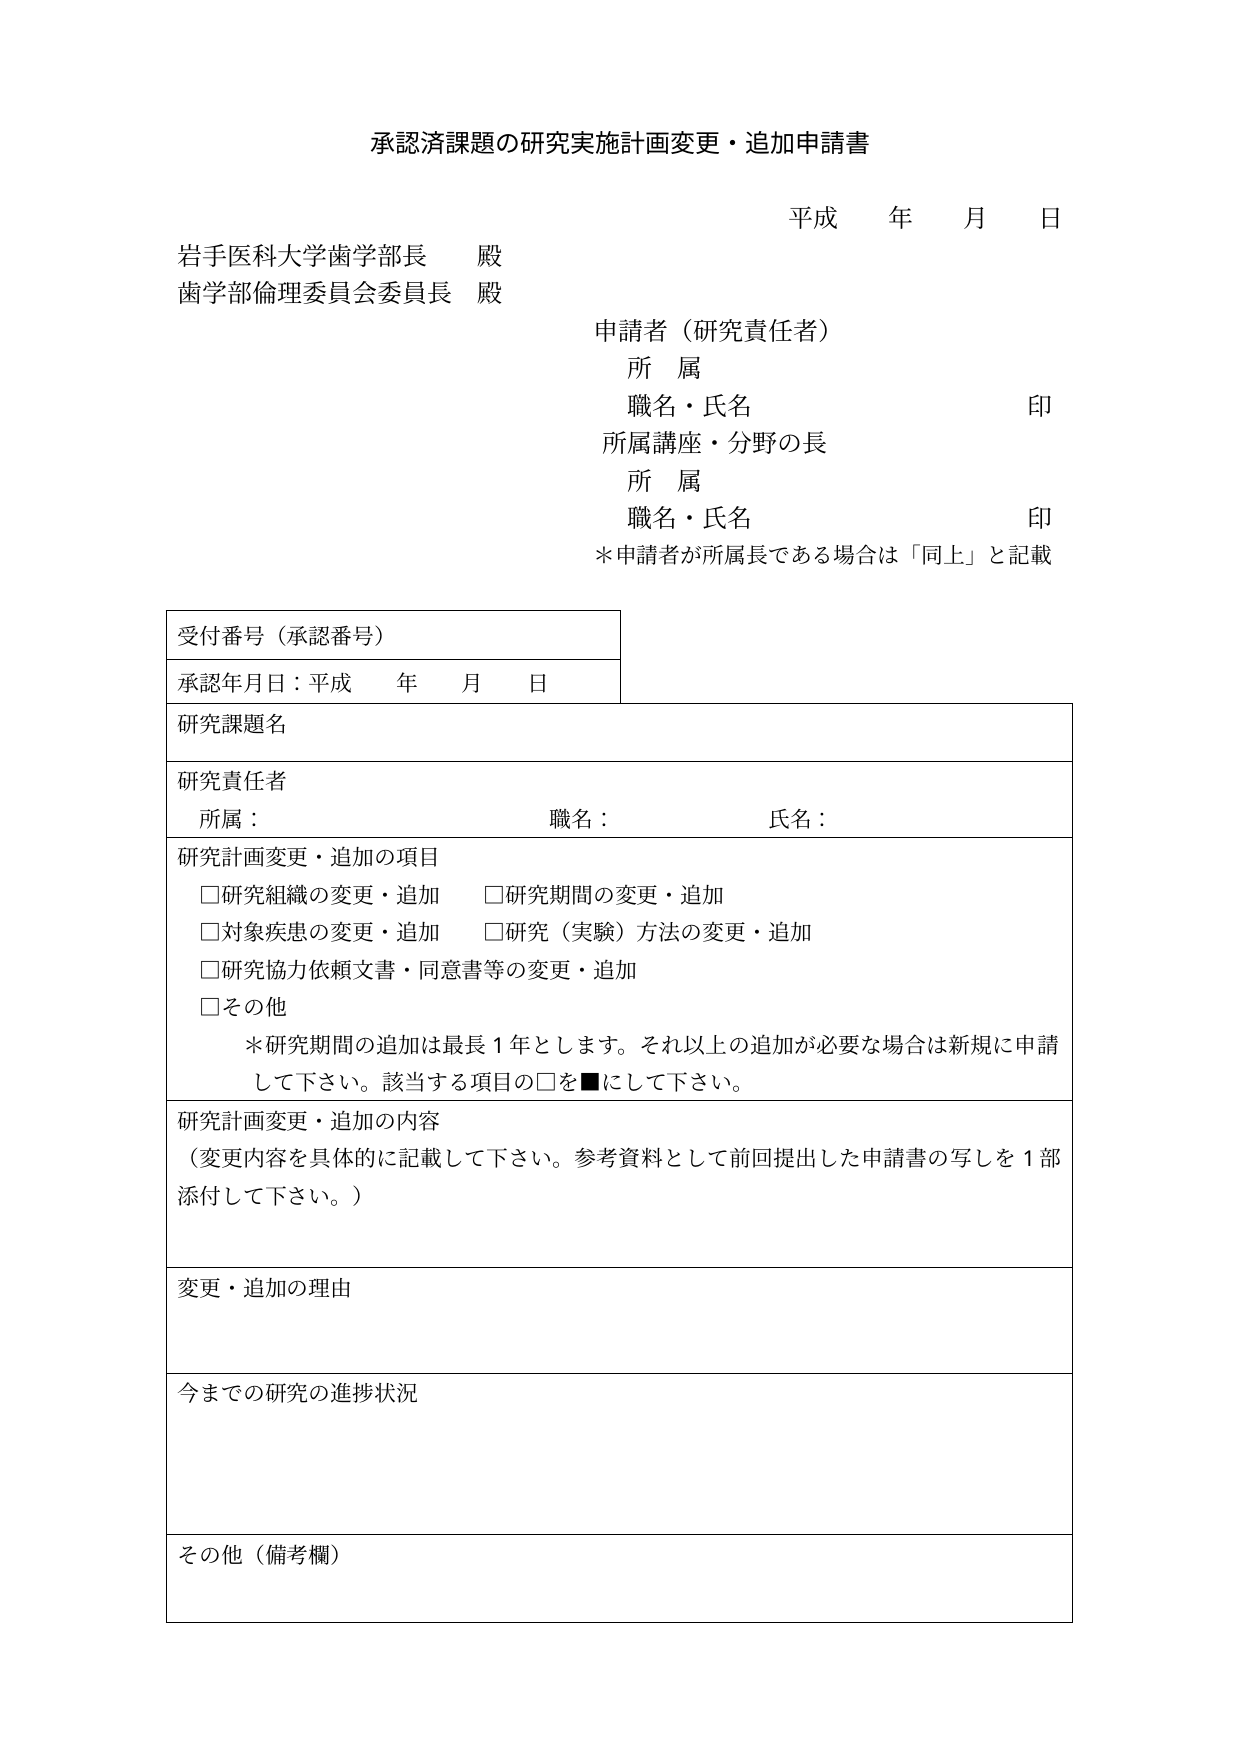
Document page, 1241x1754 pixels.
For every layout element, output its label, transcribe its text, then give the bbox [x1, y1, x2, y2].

text 承認済課題の研究実施計画変更・追加申請書 [177, 123, 1063, 160]
table_cell 研究計画変更・追加の項目 □研究組織の変更・追加 □研究期間の変更・追加 □対象疾患の変更・追加 □研究（実験）方法の変更・追加 □研究協力依頼文書・同意書等の変更・追加 □その他 ＊研究期間の追加は最長1年とします。それ以上の追加が必要な場合は新規に申請して下さい。該当する項目の□を■にして下さい。 [167, 838, 1072, 1100]
text 申請者（研究責任者） [177, 310, 1063, 348]
table_cell その他（備考欄） [167, 1535, 1072, 1622]
table_cell 今までの研究の進捗状況 [167, 1374, 1072, 1534]
text 歯学部倫理委員会委員長 殿 [177, 273, 1063, 310]
table_cell 変更・追加の理由 [167, 1268, 1072, 1372]
table_cell 承認年月日：平成 年 月 日 [167, 660, 620, 703]
text 所 属 [177, 348, 1063, 385]
table_cell 研究課題名 [167, 704, 1072, 761]
table_cell 研究責任者 所属： 職名： 氏名： [167, 762, 1072, 837]
text ＊申請者が所属長である場合は「同上」と記載 [177, 535, 1063, 573]
text 岩手医科大学歯学部長 殿 [177, 235, 1063, 273]
table_header 受付番号（承認番号） [167, 611, 620, 659]
text 職名・氏名 印 [177, 498, 1063, 535]
text 平成 年 月 日 [177, 198, 1063, 235]
text 職名・氏名 印 [177, 385, 1063, 423]
text 所 属 [177, 460, 1063, 498]
table_cell 研究計画変更・追加の内容 （変更内容を具体的に記載して下さい。参考資料として前回提出した申請書の写しを1部添付して下さい。） [167, 1101, 1072, 1267]
text 所属講座・分野の長 [177, 423, 1063, 460]
